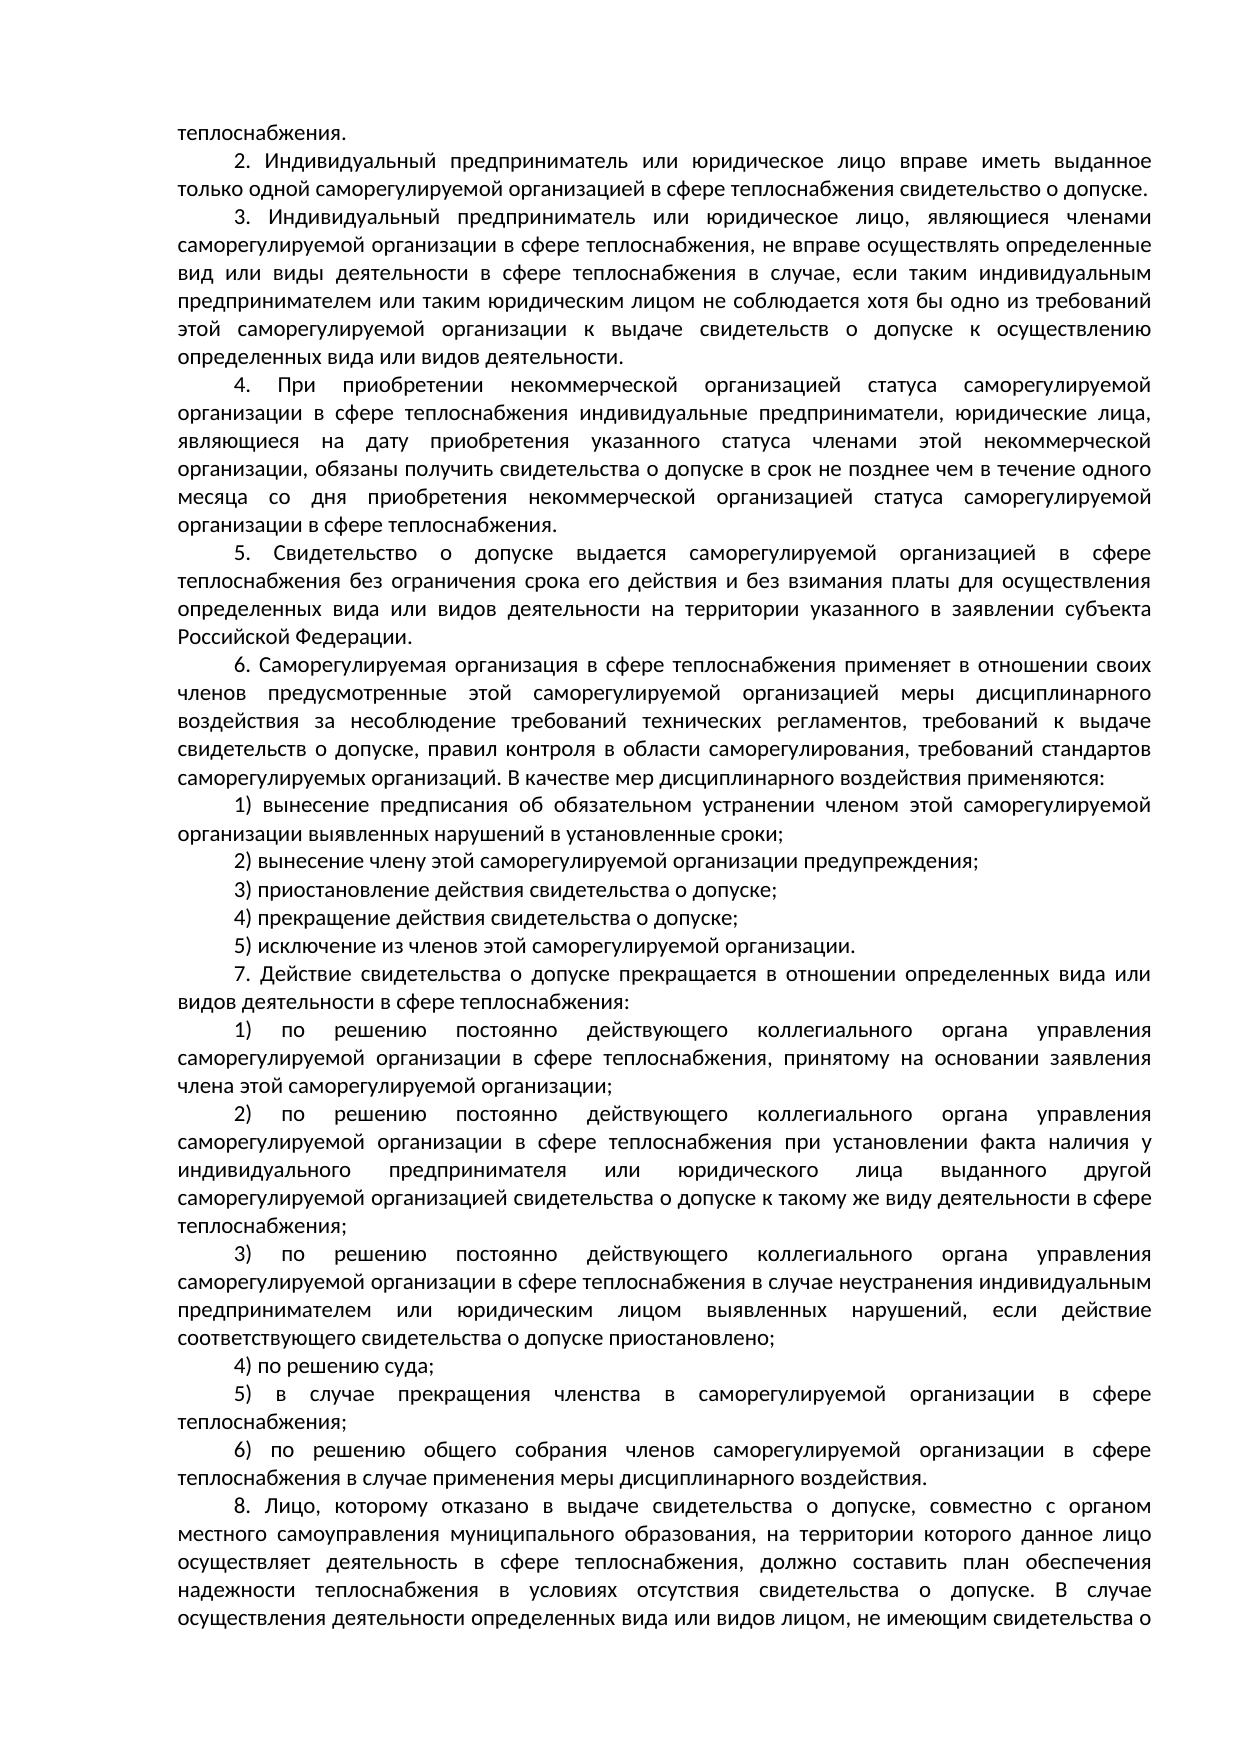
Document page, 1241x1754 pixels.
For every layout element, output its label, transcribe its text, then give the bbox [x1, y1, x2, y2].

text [177, 1491, 1152, 1631]
text 2) вынесение члену этой саморегулируемой организации предупреждения; [177, 847, 1152, 875]
text 1) по решению постоянно действующего коллегиального органа управления саморегулируемой организации в сфере теплоснабжения, принятому на основании заявления члена этой саморегулируемой организации; [177, 1015, 1152, 1099]
text 3) приостановление действия свидетельства о допуске; [177, 875, 1152, 903]
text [177, 118, 1152, 146]
text 5. Свидетельство о допуске выдается саморегулируемой организацией в сфере теплоснабжения без ограничения срока его действия и без взимания платы для осуществления определенных вида или видов деятельности на территории указанного в заявлении субъекта Российской Федерации. [177, 538, 1152, 651]
text 7. Действие свидетельства о допуске прекращается в отношении определенных вида или видов деятельности в сфере теплоснабжения: [177, 959, 1152, 1015]
text 2) по решению постоянно действующего коллегиального органа управления саморегулируемой организации в сфере теплоснабжения при установлении факта наличия у индивидуального предпринимателя или юридического лица выданного другой саморегулируемой организацией свидетельства о допуске к такому же виду деятельности в сфере теплоснабжения; [177, 1099, 1152, 1239]
text 3. Индивидуальный предприниматель или юридическое лицо, являющиеся членами саморегулируемой организации в сфере теплоснабжения, не вправе осуществлять определенные вид или виды деятельности в сфере теплоснабжения в случае, если таким индивидуальным предпринимателем или таким юридическим лицом не соблюдается хотя бы одно из требований этой саморегулируемой организации к выдаче свидетельств о допуске к осуществлению определенных вида или видов деятельности. [177, 202, 1152, 370]
text 4. При приобретении некоммерческой организацией статуса саморегулируемой организации в сфере теплоснабжения индивидуальные предприниматели, юридические лица, являющиеся на дату приобретения указанного статуса членами этой некоммерческой организации, обязаны получить свидетельства о допуске в срок не позднее чем в течение одного месяца со дня приобретения некоммерческой организацией статуса саморегулируемой организации в сфере теплоснабжения. [177, 370, 1152, 538]
text 3) по решению постоянно действующего коллегиального органа управления саморегулируемой организации в сфере теплоснабжения в случае неустранения индивидуальным предпринимателем или юридическим лицом выявленных нарушений, если действие соответствующего свидетельства о допуске приостановлено; [177, 1239, 1152, 1351]
text 5) исключение из членов этой саморегулируемой организации. [177, 931, 1152, 959]
text 5) в случае прекращения членства в саморегулируемой организации в сфере теплоснабжения; [177, 1379, 1152, 1435]
text 4) прекращение действия свидетельства о допуске; [177, 903, 1152, 931]
text 6. Саморегулируемая организация в сфере теплоснабжения применяет в отношении своих членов предусмотренные этой саморегулируемой организацией меры дисциплинарного воздействия за несоблюдение требований технических регламентов, требований к выдаче свидетельств о допуске, правил контроля в области саморегулирования, требований стандартов саморегулируемых организаций. В качестве мер дисциплинарного воздействия применяются: [177, 651, 1152, 791]
text 2. Индивидуальный предприниматель или юридическое лицо вправе иметь выданное только одной саморегулируемой организацией в сфере теплоснабжения свидетельство о допуске. [177, 146, 1152, 202]
text 1) вынесение предписания об обязательном устранении членом этой саморегулируемой организации выявленных нарушений в установленные сроки; [177, 791, 1152, 847]
text 6) по решению общего собрания членов саморегулируемой организации в сфере теплоснабжения в случае применения меры дисциплинарного воздействия. [177, 1435, 1152, 1491]
text 4) по решению суда; [177, 1351, 1152, 1379]
